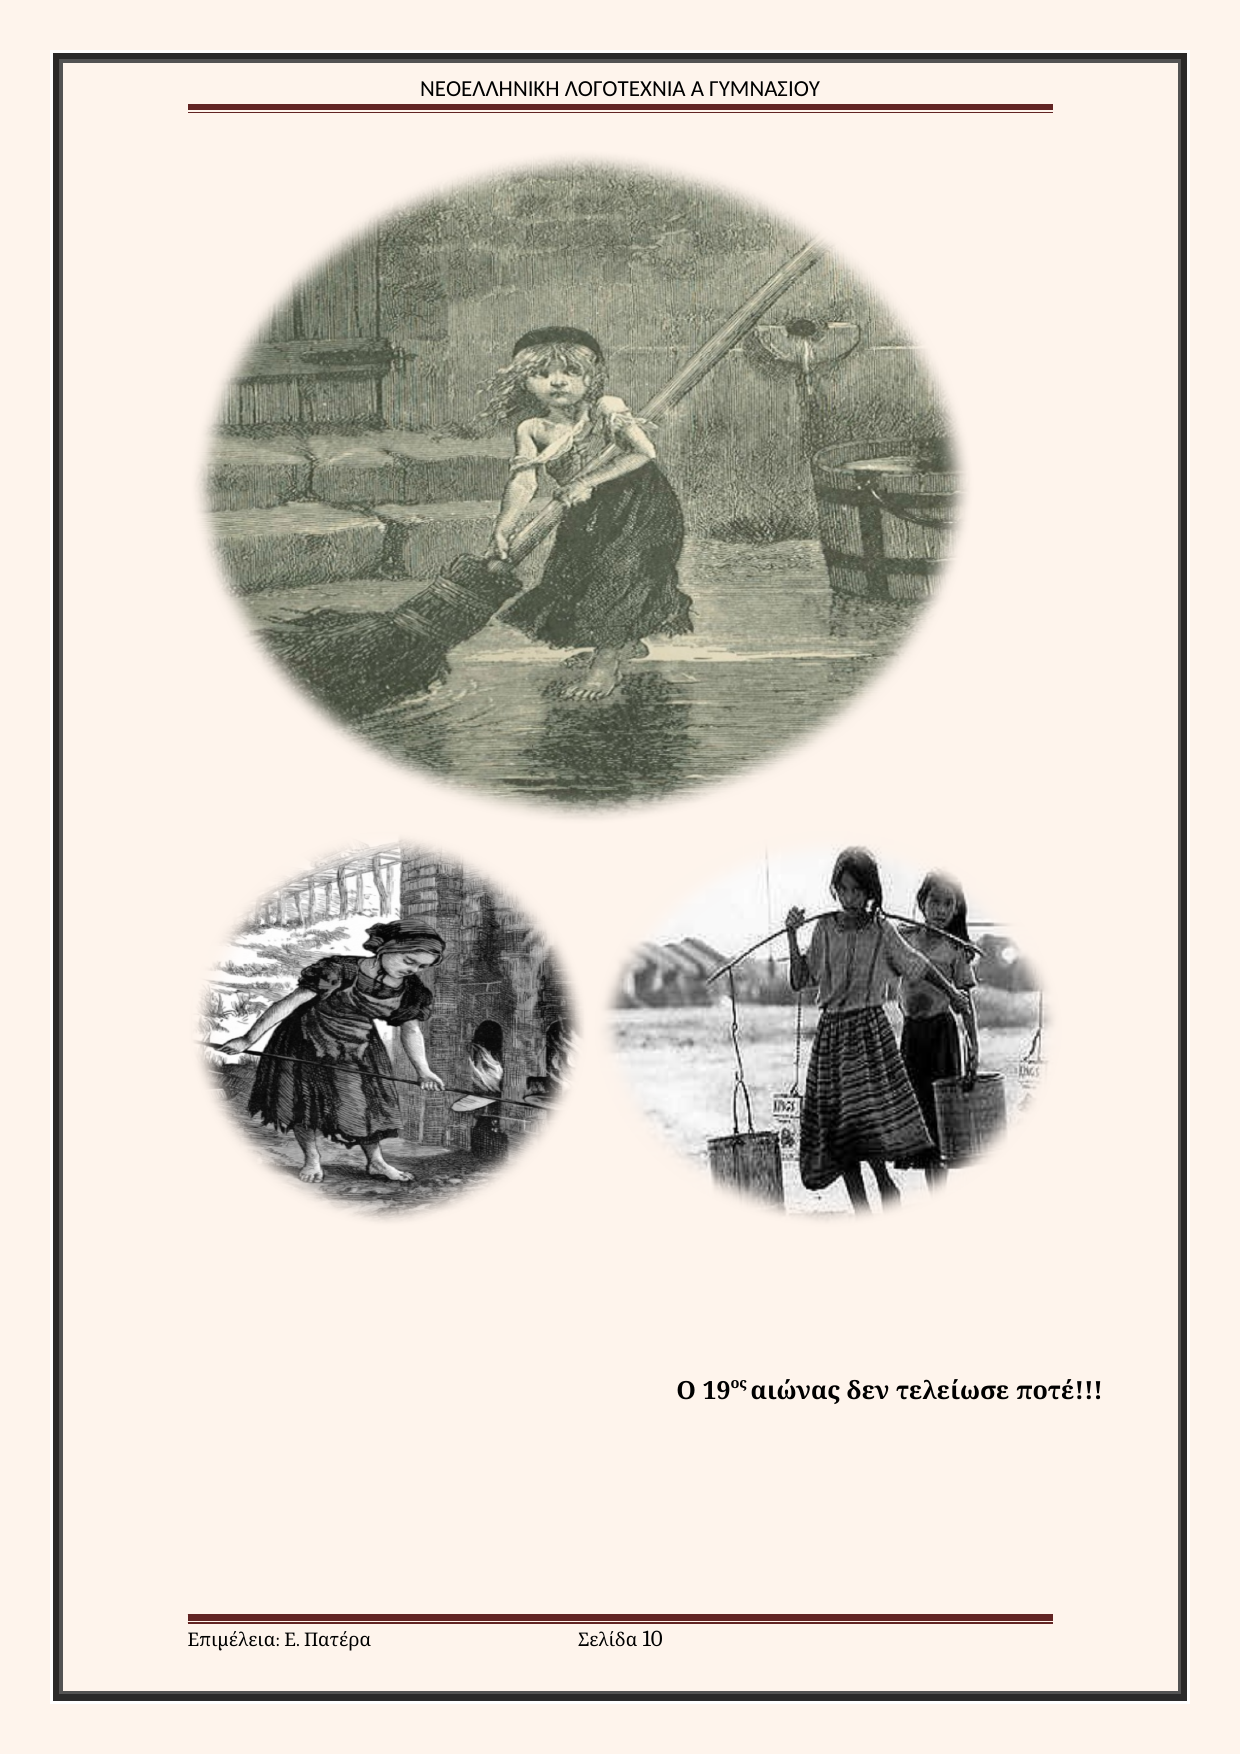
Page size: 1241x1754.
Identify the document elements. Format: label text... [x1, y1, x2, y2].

picture [219, 178, 945, 796]
text Ο 19ος αιώνας δεν τελείωσε ποτέ!!! [187, 1373, 1103, 1407]
picture [624, 860, 1032, 1198]
picture [218, 860, 559, 1198]
